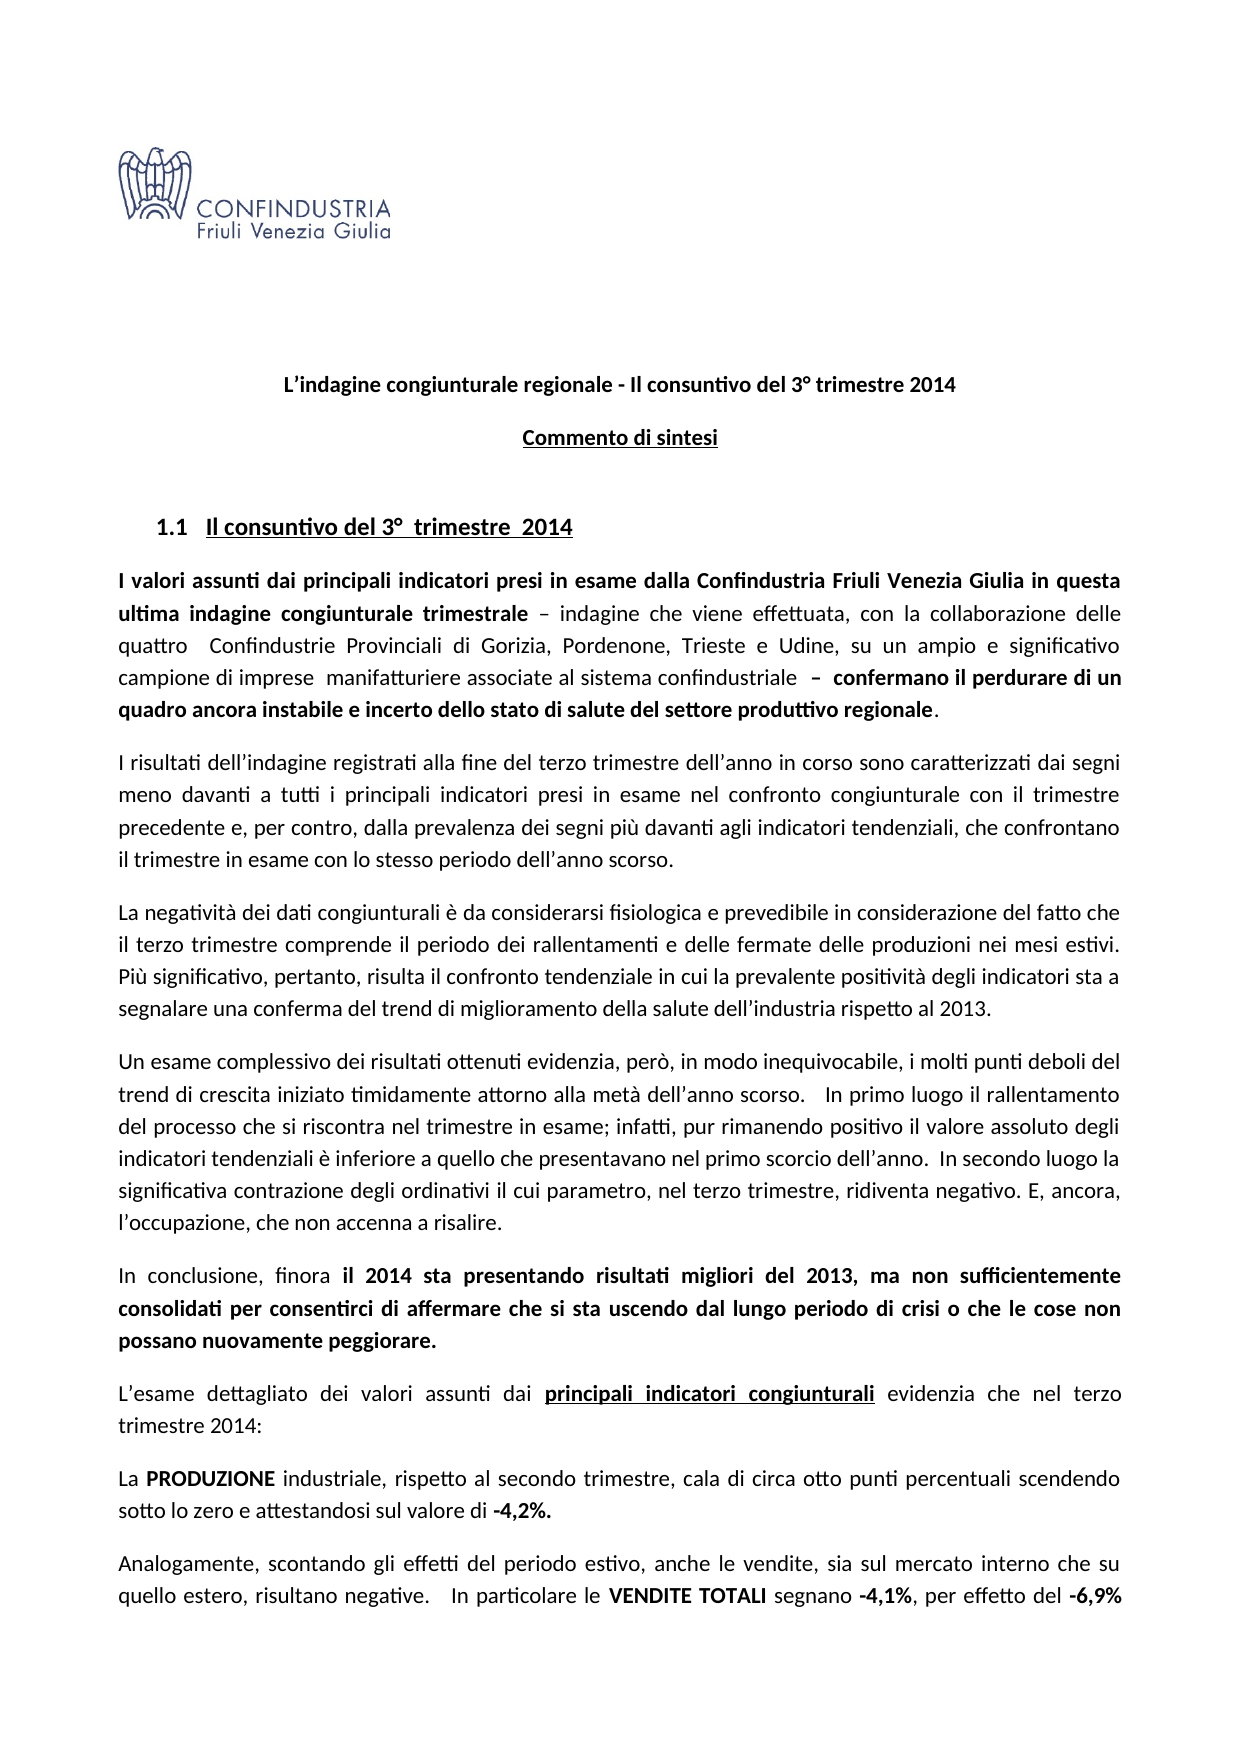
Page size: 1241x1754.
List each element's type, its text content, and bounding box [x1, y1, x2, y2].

text Un esame complessivo dei risultati ottenuti evidenzia, però, in modo inequivocabile, i molti punti deboli del trend di crescita iniziato timidamente attorno alla metà dell’anno scorso. In primo luogo il rallentamento del processo che si riscontra nel trimestre in esame; infatti, pur rimanendo positivo il valore assoluto degli indicatori tendenziali è inferiore a quello che presentavano nel primo scorcio dell’anno. In secondo luogo la significativa contrazione degli ordinativi il cui parametro, nel terzo trimestre, ridiventa negativo. E, ancora, l’occupazione, che non accenna a risalire. [118, 1047, 1122, 1236]
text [118, 1549, 1122, 1609]
list Il consuntivo del 3° trimestre 2014 [156, 511, 1122, 541]
text I risultati dell’indagine registrati alla fine del terzo trimestre dell’anno in corso sono caratterizzati dai segni meno davanti a tutti i principali indicatori presi in esame nel confronto congiunturale con il trimestre precedente e, per contro, dalla prevalenza dei segni più davanti agli indicatori tendenziali, che confrontano il trimestre in esame con lo stesso periodo dell’anno scorso. [118, 748, 1122, 873]
text L’esame dettagliato dei valori assunti dai principali indicatori congiunturali evidenzia che nel terzo trimestre 2014: [118, 1379, 1122, 1439]
text La negatività dei dati congiunturali è da considerarsi fisiologica e prevedibile in considerazione del fatto che il terzo trimestre comprende il periodo dei rallentamenti e delle fermate delle produzioni nei mesi estivi. Più significativo, pertanto, risulta il confronto tendenziale in cui la prevalente positività degli indicatori sta a segnalare una conferma del trend di miglioramento della salute dell’industria rispetto al 2013. [118, 898, 1122, 1022]
text I valori assunti dai principali indicatori presi in esame dalla Confindustria Friuli Venezia Giulia in questa ultima indagine congiunturale trimestrale – indagine che viene effettuata, con la collaborazione delle quattro Confindustrie Provinciali di Gorizia, Pordenone, Trieste e Udine, su un ampio e significativo campione di imprese manifatturiere associate al sistema confindustriale – confermano il perdurare di un quadro ancora instabile e incerto dello stato di salute del settore produttivo regionale. [118, 567, 1122, 723]
picture [118, 147, 390, 239]
text Commento di sintesi [118, 423, 1122, 451]
text L’indagine congiunturale regionale - Il consuntivo del 3° trimestre 2014 [118, 370, 1122, 398]
text In conclusione, finora il 2014 sta presentando risultati migliori del 2013, ma non sufficientemente consolidati per consentirci di affermare che si sta uscendo dal lungo periodo di crisi o che le cose non possano nuovamente peggiorare. [118, 1261, 1122, 1354]
text La PRODUZIONE industriale, rispetto al secondo trimestre, cala di circa otto punti percentuali scendendo sotto lo zero e attestandosi sul valore di -4,2%. [118, 1464, 1122, 1524]
